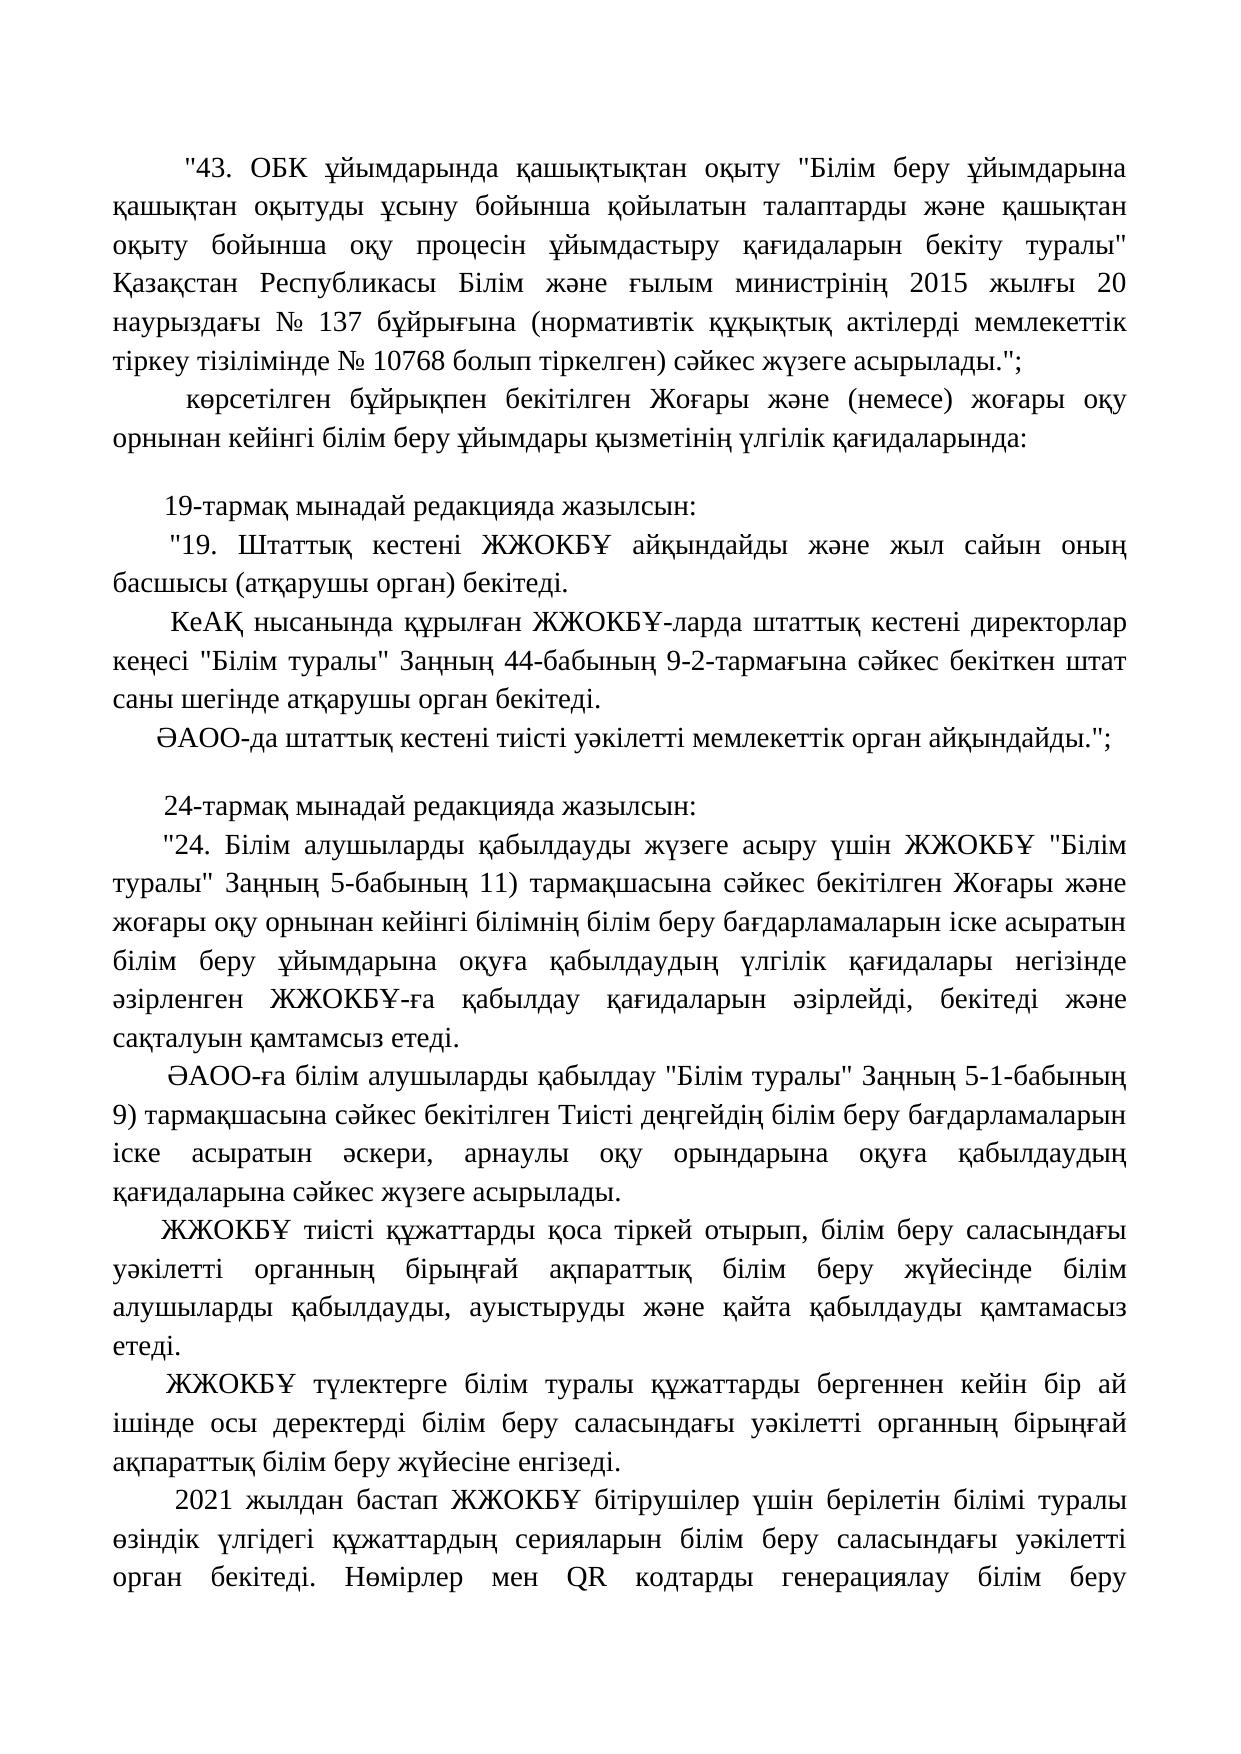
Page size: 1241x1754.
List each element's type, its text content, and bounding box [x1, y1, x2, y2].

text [112, 1482, 1128, 1593]
text ӘАОО-ға білім алушыларды қабылдау "Білім туралы" Заңның 5-1-бабының 9) тармақшасына сәйкес бекітілген Тиісті деңгейдің білім беру бағдарламаларын іске асыратын әскери, арнаулы оқу орындарына оқуға қабылдаудың қағидаларына сәйкес жүзеге асырылады. [112, 1058, 1128, 1207]
text "43. ОБК ұйымдарында қашықтықтан оқыту "Білім беру ұйымдарына қашықтан оқытуды ұсыну бойынша қойылатын талаптарды және қашықтан оқыту бойынша оқу процесін ұйымдастыру қағидаларын бекіту туралы" Қазақстан Республикасы Білім және ғылым министрінің 2015 жылғы 20 наурыздағы № 137 бұйрығына (нормативтік құқықтық актілерді мемлекеттік тіркеу тізілімінде № 10768 болып тіркелген) сәйкес жүзеге асырылады."; [112, 150, 1128, 376]
text 19-тармақ мынадай редакцияда жазылсын: [112, 488, 1128, 522]
text "24. Білім алушыларды қабылдауды жүзеге асыру үшін ЖЖОКБҰ "Білім туралы" Заңның 5-бабының 11) тармақшасына сәйкес бекітілген Жоғары және жоғары оқу орнынан кейінгі білімнің білім беру бағдарламаларын іске асыратын білім беру ұйымдарына оқуға қабылдаудың үлгілік қағидалары негізінде әзірленген ЖЖОКБҰ-ға қабылдау қағидаларын әзірлейді, бекітеді және сақталуын қамтамсыз етеді. [112, 827, 1128, 1053]
text КеАҚ нысанында құрылған ЖЖОКБҰ-ларда штаттық кестені директорлар кеңесі "Білім туралы" Заңның 44-бабының 9-2-тармағына сәйкес бекіткен штат саны шегінде атқарушы орган бекітеді. [112, 604, 1128, 715]
text ЖЖОКБҰ түлектерге білім туралы құжаттарды бергеннен кейін бір ай ішінде осы деректерді білім беру саласындағы уәкілетті органның бірыңғай ақпараттық білім беру жүйесіне енгізеді. [112, 1367, 1128, 1477]
text ЖЖОКБҰ тиісті құжаттарды қоса тіркей отырып, білім беру саласындағы уәкілетті органның бірыңғай ақпараттық білім беру жүйесінде білім алушыларды қабылдауды, ауыстыруды және қайта қабылдауды қамтамасыз етеді. [112, 1212, 1128, 1362]
text 24-тармақ мынадай редакцияда жазылсын: [112, 788, 1128, 822]
text "19. Штаттық кестені ЖЖОКБҰ айқындайды және жыл сайын оның басшысы (атқарушы орган) бекітеді. [112, 527, 1128, 599]
text ӘАОО-да штаттық кестені тиісті уәкілетті мемлекеттік орган айқындайды."; [112, 720, 1128, 753]
text көрсетілген бұйрықпен бекітілген Жоғары және (немесе) жоғары оқу орнынан кейінгі білім беру ұйымдары қызметінің үлгілік қағидаларында: [112, 381, 1128, 453]
